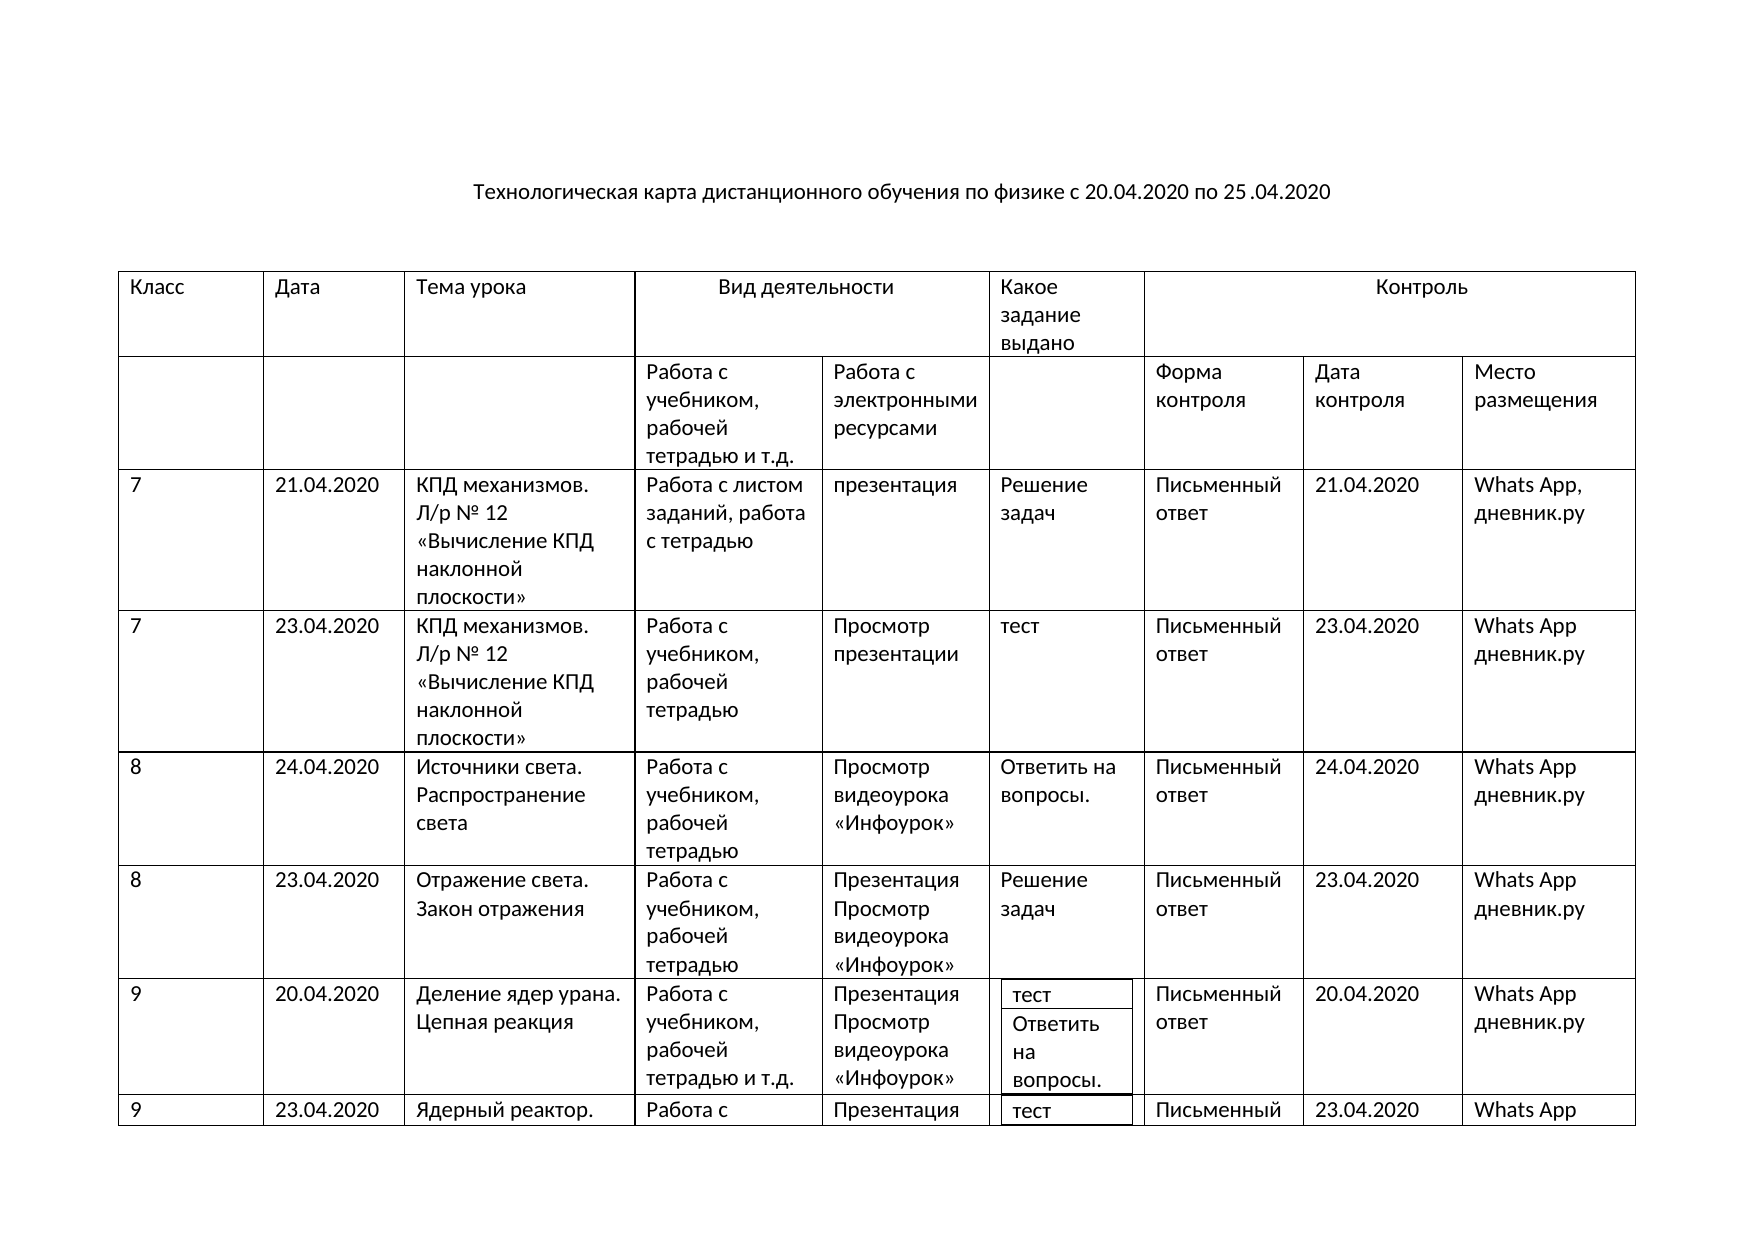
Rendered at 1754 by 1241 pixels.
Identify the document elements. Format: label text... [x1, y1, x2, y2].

table_cell Письменный ответ [1145, 611, 1303, 751]
table_cell Ответить на вопросы. [990, 753, 1144, 864]
table_cell Работа с учебником, рабочей тетрадью [636, 866, 822, 978]
table_cell [405, 357, 634, 469]
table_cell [636, 1095, 822, 1125]
table_cell Whats App дневник.ру [1463, 866, 1635, 978]
table_header Какое задание выдано [990, 272, 1144, 356]
table_header Контроль [1145, 272, 1635, 356]
table_cell [1133, 1095, 1144, 1125]
table_cell Отражение света. Закон отражения [405, 866, 634, 978]
table_cell Письменный ответ [1145, 979, 1303, 1094]
table_cell 20.04.2020 [1304, 979, 1462, 1094]
table_cell Письменный ответ [1145, 866, 1303, 978]
text Технологическая карта дистанционного обучения по физике с 20.04.2020 по 25.04.2020 [118, 177, 1636, 205]
table_cell [1002, 1096, 1132, 1124]
table_header Класс [119, 272, 263, 356]
table_cell Источники света. Распространение света [405, 753, 634, 864]
table_cell Работа с листом заданий, работа с тетрадью [636, 470, 822, 610]
table_header Дата [264, 272, 404, 356]
table_cell [1133, 979, 1144, 1094]
table_cell Whats App, дневник.ру [1463, 470, 1635, 610]
table_cell тест [990, 611, 1144, 751]
table_cell 21.04.2020 [264, 470, 404, 610]
table_cell Whats App дневник.ру [1463, 979, 1635, 1094]
table_cell 23.04.2020 [1304, 611, 1462, 751]
table_cell КПД механизмов. Л/р № 12 «Вычисление КПД наклонной плоскости» [405, 611, 634, 751]
table_cell [264, 357, 404, 469]
table_cell 9 [119, 1095, 263, 1125]
table_cell Письменный ответ [1145, 1095, 1303, 1125]
table_cell КПД механизмов. Л/р № 12 «Вычисление КПД наклонной плоскости» [405, 470, 634, 610]
table_cell [990, 1095, 1001, 1125]
table_cell [990, 979, 1001, 1094]
table_cell Дата контроля [1304, 357, 1462, 469]
table_cell 23.04.2020 [1304, 1095, 1462, 1125]
table_cell 7 [119, 470, 263, 610]
table_cell 8 [119, 866, 263, 978]
table_cell презентация [823, 470, 989, 610]
table_cell 24.04.2020 [1304, 753, 1462, 864]
table_cell 23.04.2020 [264, 1095, 404, 1125]
table_cell 7 [119, 611, 263, 751]
table_cell Whats App дневник.ру [1463, 611, 1635, 751]
table_cell Работа с электронными ресурсами [823, 357, 989, 469]
table_cell [990, 357, 1144, 469]
table_cell Форма контроля [1145, 357, 1303, 469]
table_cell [823, 1095, 989, 1125]
table_cell 23.04.2020 [1304, 866, 1462, 978]
table_cell 9 [119, 979, 263, 1094]
table_header Вид деятельности [636, 272, 989, 356]
table_cell Работа с учебником, рабочей тетрадью [636, 611, 822, 751]
table_cell Whats App дневник.ру [1463, 753, 1635, 864]
table_cell [1002, 980, 1132, 1008]
table_cell Деление ядер урана. Цепная реакция [405, 979, 634, 1094]
table_cell Презентация Просмотр видеоурока «Инфоурок» [823, 979, 989, 1094]
table_cell 20.04.2020 [264, 979, 404, 1094]
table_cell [405, 1095, 634, 1125]
table_cell Письменный ответ [1145, 753, 1303, 864]
table_cell Решение задач [990, 470, 1144, 610]
table_cell Работа с учебником, рабочей тетрадью и т.д. [636, 357, 822, 469]
table_header Тема урока [405, 272, 634, 356]
table_cell Работа с учебником, рабочей тетрадью и т.д. [636, 979, 822, 1094]
table_cell [1002, 1009, 1132, 1093]
table_cell 8 [119, 753, 263, 864]
table_cell 24.04.2020 [264, 753, 404, 864]
table_cell Работа с учебником, рабочей тетрадью [636, 753, 822, 864]
table_cell Письменный ответ [1145, 470, 1303, 610]
table_cell Просмотр презентации [823, 611, 989, 751]
table_cell 23.04.2020 [264, 611, 404, 751]
table_cell 21.04.2020 [1304, 470, 1462, 610]
table_cell Решение задач [990, 866, 1144, 978]
table_cell Презентация Просмотр видеоурока «Инфоурок» [823, 866, 989, 978]
table_cell Место размещения [1463, 357, 1635, 469]
table_cell Просмотр видеоурока «Инфоурок» [823, 753, 989, 864]
table_cell 23.04.2020 [264, 866, 404, 978]
table_cell [119, 357, 263, 469]
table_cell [1463, 1095, 1635, 1125]
